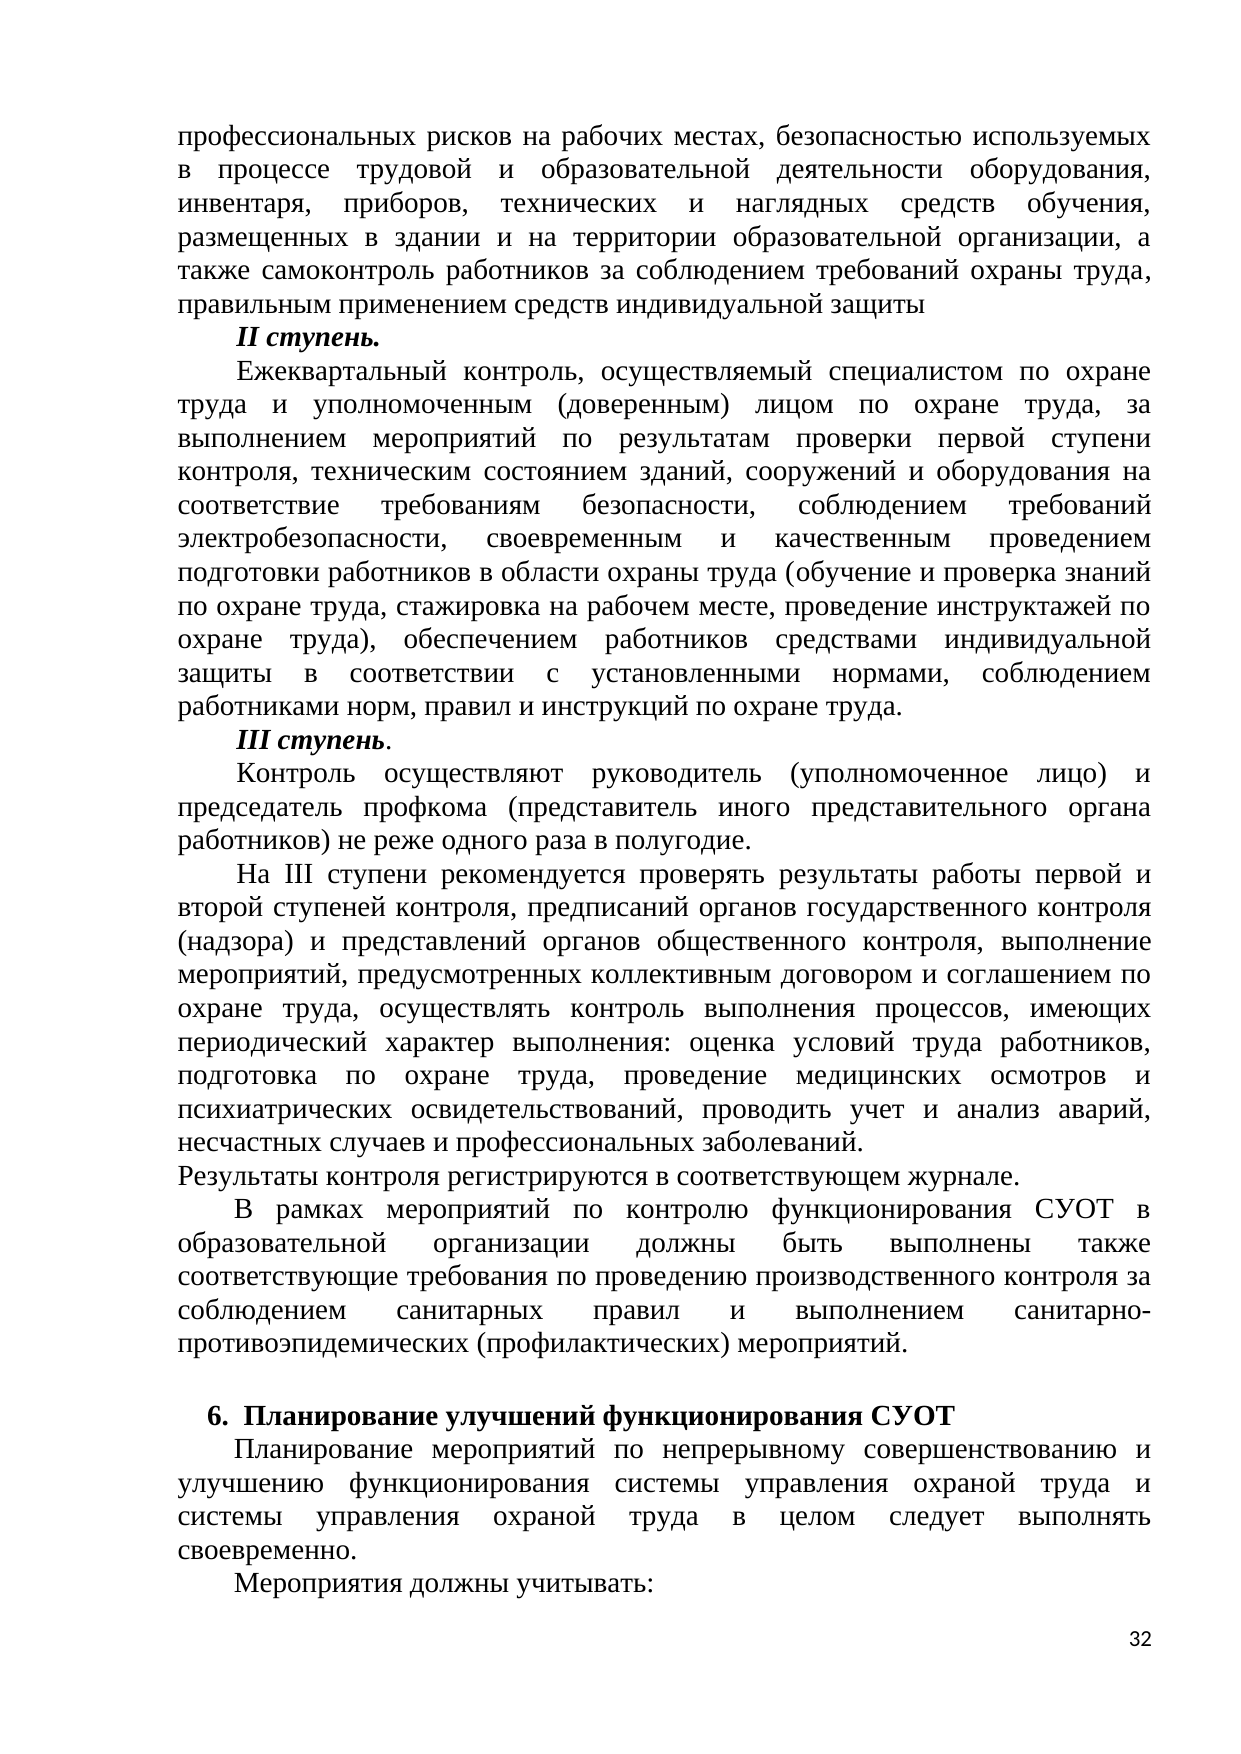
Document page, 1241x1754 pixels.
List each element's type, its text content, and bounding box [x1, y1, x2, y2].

text Контроль осуществляют руководитель (уполномоченное лицо) и председатель профкома (представитель иного представительного органа работников) не реже одного раза в полугодие. [177, 755, 1152, 856]
text III ступень. [177, 722, 1152, 755]
text 6. Планирование улучшений функционирования СУОТ [207, 1398, 1152, 1431]
text II ступень. [177, 319, 1152, 353]
text Ежеквартальный контроль, осуществляемый специалистом по охране труда и уполномоченным (доверенным) лицом по охране труда, за выполнением мероприятий по результатам проверки первой ступени контроля, техническим состоянием зданий, сооружений и оборудования на соответствие требованиям безопасности, соблюдением требований электробезопасности, своевременным и качественным проведением подготовки работников в области охраны труда (обучение и проверка знаний по охране труда, стажировка на рабочем месте, проведение инструктажей по охране труда), обеспечением работников средствами индивидуальной защиты в соответствии с установленными нормами, соблюдением работниками норм, правил и инструкций по охране труда. [177, 353, 1152, 722]
text Планирование мероприятий по непрерывному совершенствованию и улучшению функционирования системы управления охраной труда и системы управления охраной труда в целом следует выполнять своевременно. [177, 1431, 1152, 1565]
text На III ступени рекомендуется проверять результаты работы первой и второй ступеней контроля, предписаний органов государственного контроля (надзора) и представлений органов общественного контроля, выполнение мероприятий, предусмотренных коллективным договором и соглашением по охране труда, осуществлять контроль выполнения процессов, имеющих периодический характер выполнения: оценка условий труда работников, подготовка по охране труда, проведение медицинских осмотров и психиатрических освидетельствований, проводить учет и анализ аварий, несчастных случаев и профессиональных заболеваний. [177, 856, 1152, 1158]
text Мероприятия должны учитывать: [177, 1565, 1152, 1599]
text Результаты контроля регистрируются в соответствующем журнале. [177, 1158, 1152, 1191]
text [177, 118, 1152, 319]
text В рамках мероприятий по контролю функционирования СУОТ в образовательной организации должны быть выполнены также соответствующие требования по проведению производственного контроля за соблюдением санитарных правил и выполнением санитарно-противоэпидемических (профилактических) мероприятий. [177, 1191, 1152, 1359]
